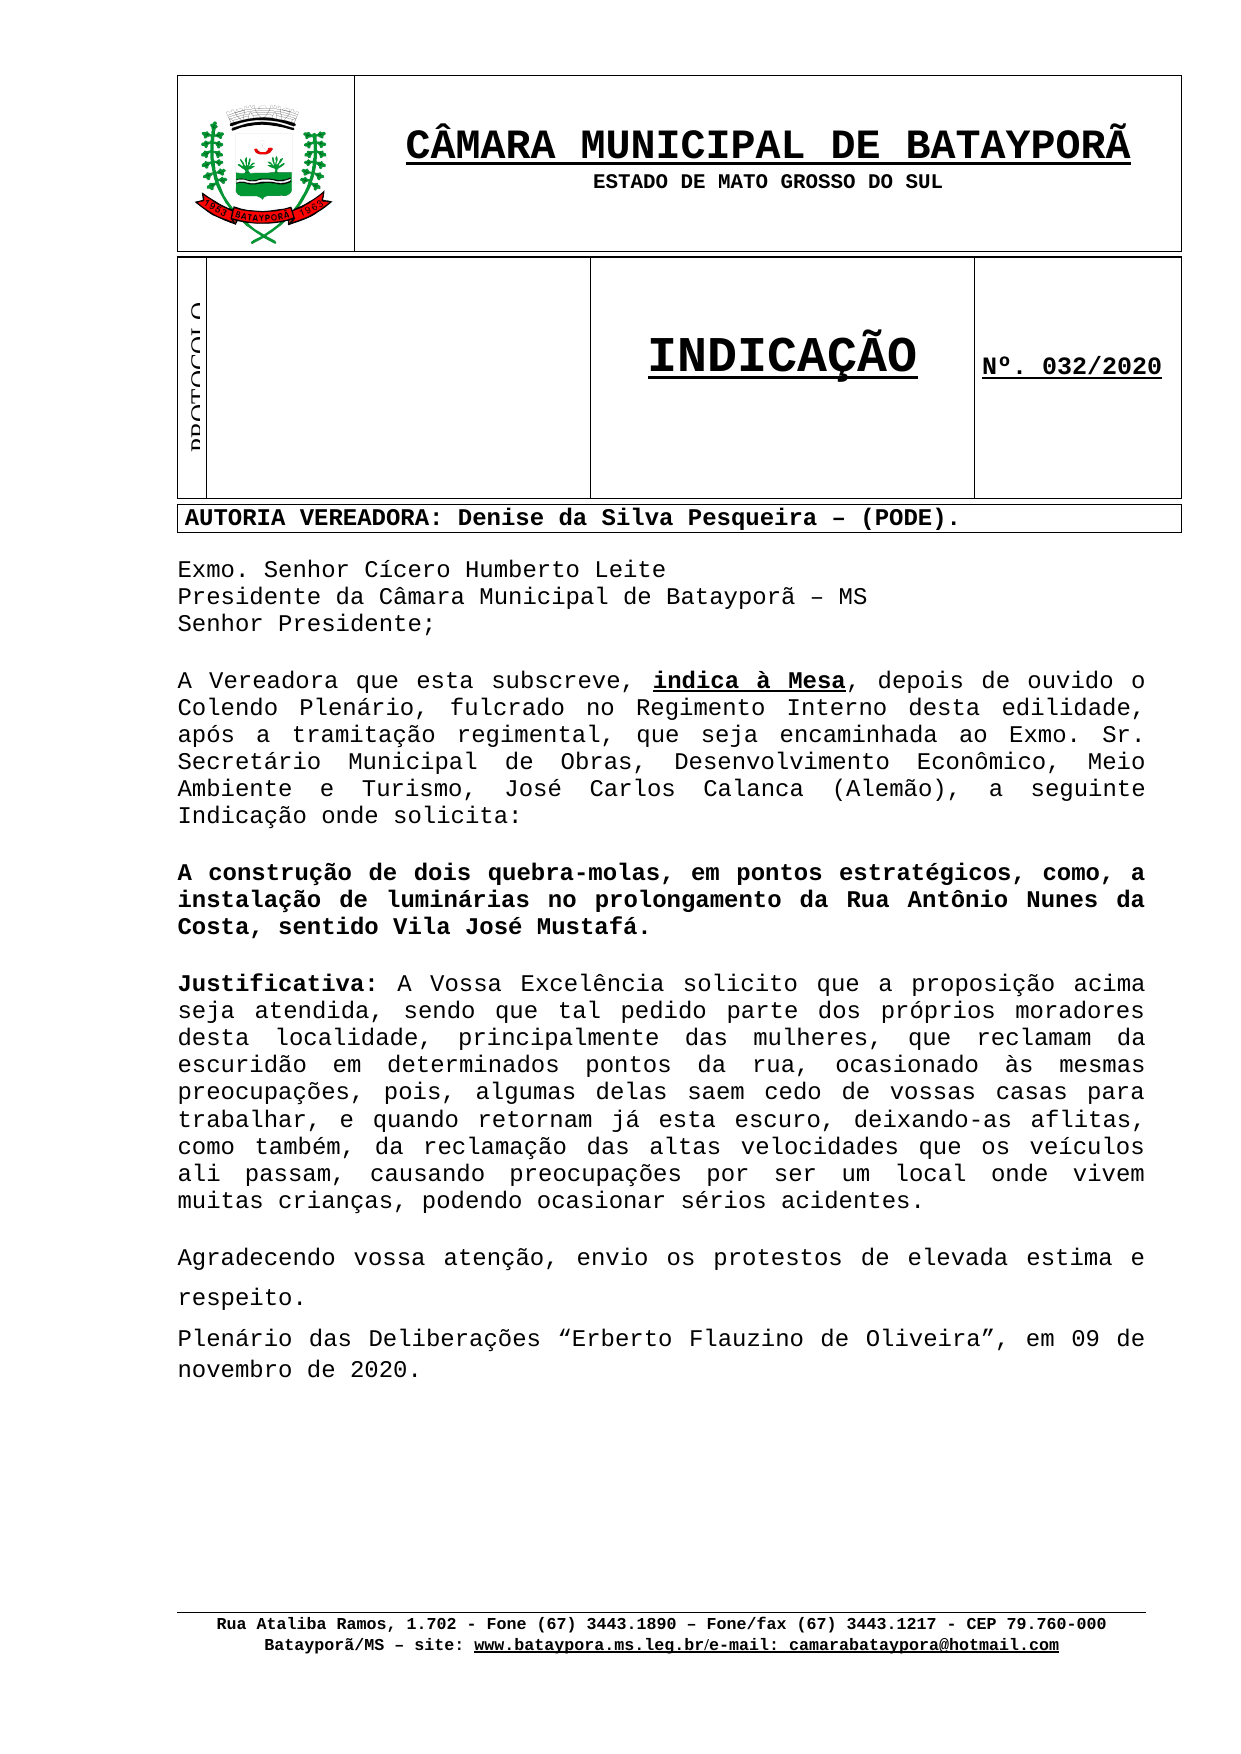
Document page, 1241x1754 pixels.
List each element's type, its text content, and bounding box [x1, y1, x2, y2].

subtitle Senhor Presidente; [177, 612, 1146, 639]
text Presidente da Câmara Municipal de Batayporã – MS [177, 584, 1146, 612]
text A construção de dois quebra-molas, em pontos estratégicos, como, a instalação de luminárias no prolongamento da Rua Antônio Nunes da Costa, sentido Vila José Mustafá. [177, 860, 1146, 942]
text Justificativa: A Vossa Excelência solicito que a proposição acima seja atendida, sendo que tal pedido parte dos próprios moradores desta localidade, principalmente das mulheres, que reclamam da escuridão em determinados pontos da rua, ocasionado às mesmas preocupações, pois, algumas delas saem cedo de vossas casas para trabalhar, e quando retornam já esta escuro, deixando-as aflitas, como também, da reclamação das altas velocidades que os veículos ali passam, causando preocupações por ser um local onde vivem muitas crianças, podendo ocasionar sérios acidentes. [177, 971, 1146, 1216]
text Plenário das Deliberações “Erberto Flauzino de Oliveira”, em 09 de novembro de 2020. [177, 1326, 1146, 1385]
text Agradecendo vossa atenção, envio os protestos de elevada estima e respeito. [177, 1245, 1146, 1313]
text A Vereadora que esta subscreve, indica à Mesa, depois de ouvido o Colendo Plenário, fulcrado no Regimento Interno desta edilidade, após a tramitação regimental, que seja encaminhada ao Exmo. Sr. Secretário Municipal de Obras, Desenvolvimento Econômico, Meio Ambiente e Turismo, José Carlos Calanca (Alemão), a seguinte Indicação onde solicita: [177, 668, 1146, 831]
text Exmo. Senhor Cícero Humberto Leite [177, 557, 1146, 584]
